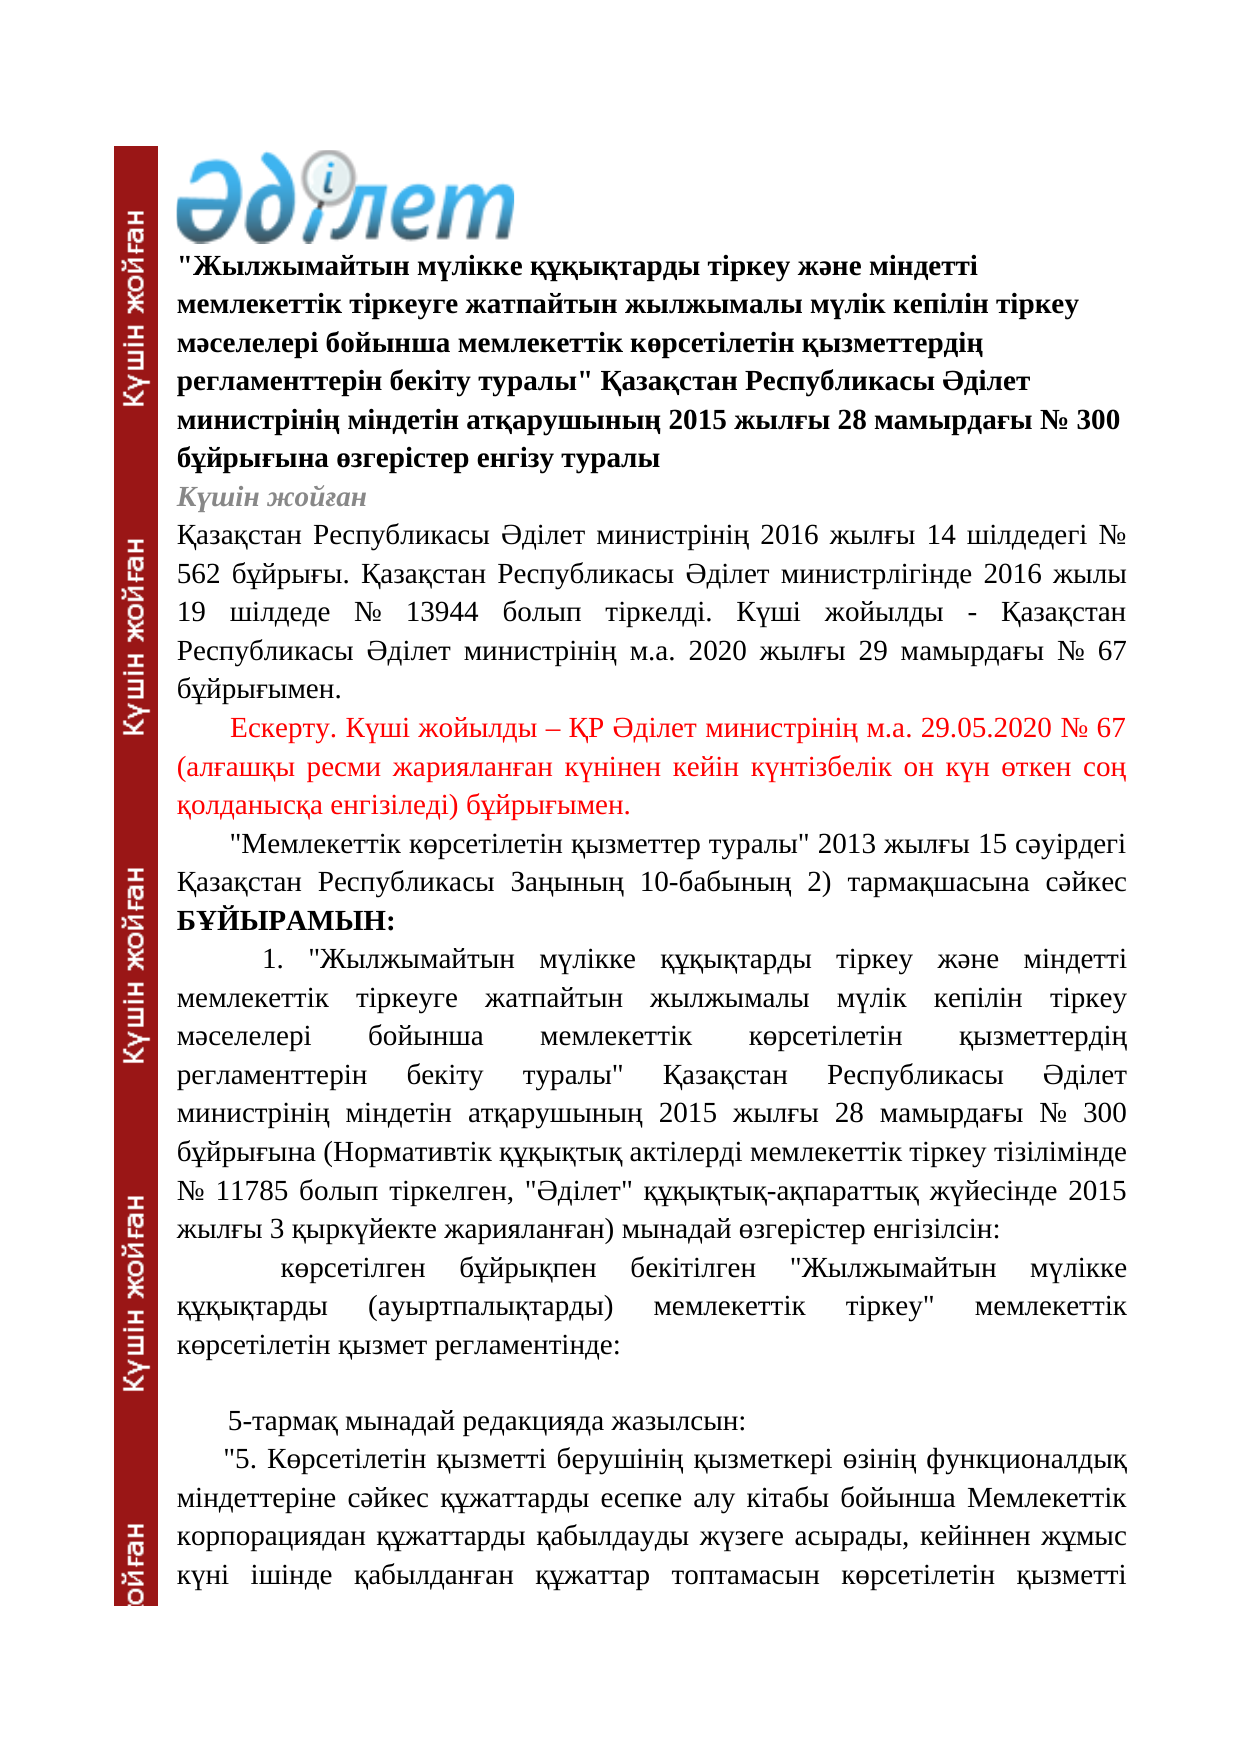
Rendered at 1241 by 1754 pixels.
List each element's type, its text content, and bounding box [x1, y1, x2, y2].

picture [114, 146, 158, 248]
picture [114, 1436, 158, 1441]
picture [114, 821, 158, 826]
picture [114, 936, 158, 941]
picture [114, 1590, 158, 1606]
picture [114, 512, 158, 517]
text "Жылжымайтын мүлікке құқықтарды тіркеу және міндетті мемлекеттік тіркеуге жатпайтын жылжымалы мүлік кепілін тіркеу мәселелері бойынша мемлекеттік көрсетілетін қызметтердің регламенттерін бекіту туралы" Қазақстан Республикасы Әділет министрінің міндетін атқарушының 2015 жылғы 28 мамырдағы № 300 бұйрығына өзгерістер енгізу туралы [112, 248, 1128, 474]
picture [176, 150, 515, 244]
text 5-тармақ мынадай редакцияда жазылсын: [112, 1403, 1128, 1436]
picture [114, 1245, 158, 1250]
text 1. "Жылжымайтын мүлікке құқықтарды тіркеу және міндетті мемлекеттік тіркеуге жатпайтын жылжымалы мүлік кепілін тіркеу мәселелері бойынша мемлекеттік көрсетілетін қызметтердің регламенттерін бекіту туралы" Қазақстан Республикасы Әділет министрінің міндетін атқарушының 2015 жылғы 28 мамырдағы № 300 бұйрығына (Нормативтік құқықтық актілерді мемлекеттік тіркеу тізілімінде № 11785 болып тіркелген, "Әділет" құқықтық-ақпараттық жүйесінде 2015 жылғы 3 қыркүйекте жарияланған) мынадай өзгерістер енгізілсін: [112, 941, 1128, 1245]
text Қазақстан Республикасы Әділет министрінің 2016 жылғы 14 шілдедегі № 562 бұйрығы. Қазақстан Республикасы Әділет министрлігінде 2016 жылы 19 шілдеде № 13944 болып тіркелді. Күші жойылды - Қазақстан Республикасы Әділет министрінің м.а. 2020 жылғы 29 мамырдағы № 67 бұйрығымен. [112, 517, 1128, 705]
text Ескерту. Күші жойылды – ҚР Әділет министрінің м.а. 29.05.2020 № 67 (алғашқы ресми жарияланған күнінен кейін күнтізбелік он күн өткен соң қолданысқа енгізіледі) бұйрығымен. [112, 710, 1128, 821]
picture [114, 1360, 158, 1403]
text "Мемлекеттік көрсетілетін қызметтер туралы" 2013 жылғы 15 сәуірдегі Қазақстан Республикасы Заңының 10-бабының 2) тармақшасына сәйкес БҰЙЫРАМЫН: [112, 826, 1128, 936]
picture [114, 474, 158, 479]
text көрсетілген бұйрықпен бекітілген "Жылжымайтын мүлікке құқықтарды (ауыртпалықтарды) мемлекеттік тіркеу" мемлекеттік көрсетілетін қызмет регламентінде: [112, 1250, 1128, 1360]
picture [114, 705, 158, 710]
text Күшін жойған [112, 479, 1128, 512]
